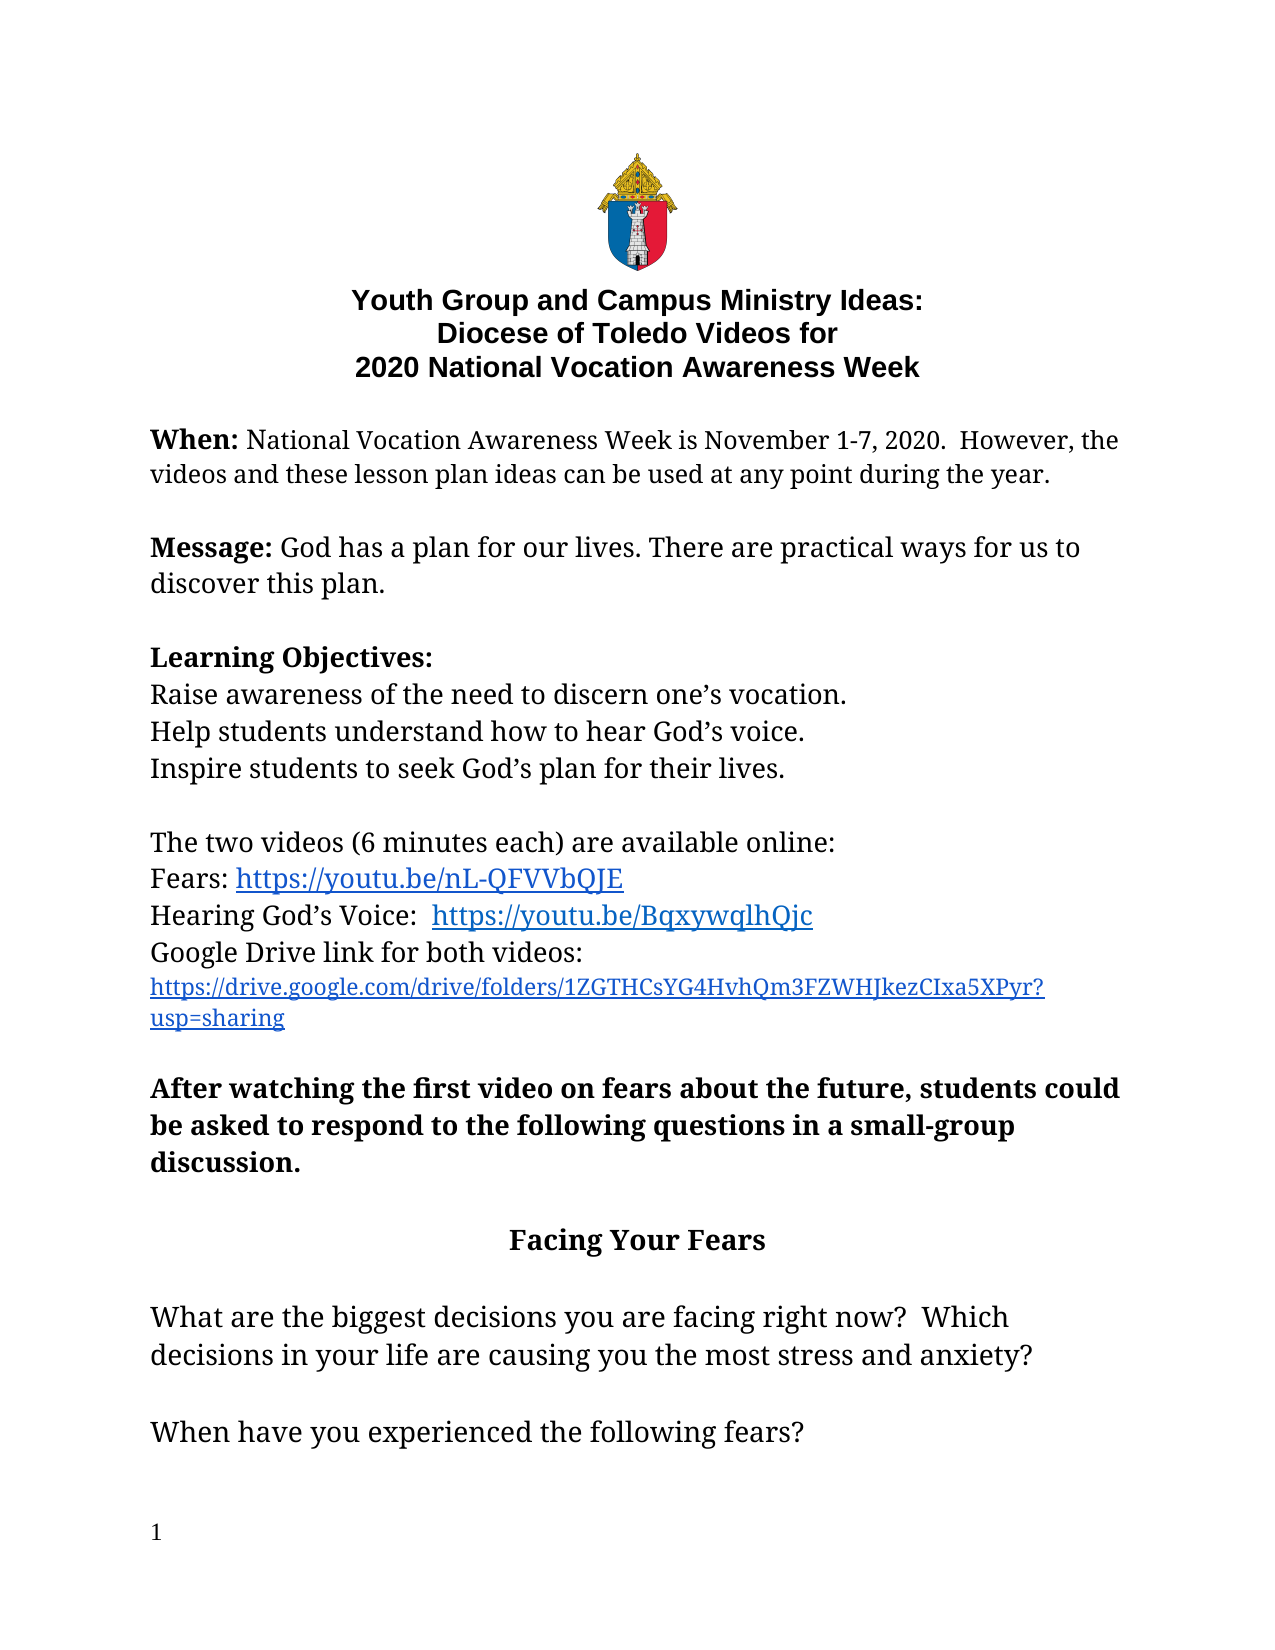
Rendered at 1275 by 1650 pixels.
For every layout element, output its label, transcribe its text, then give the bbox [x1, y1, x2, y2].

text Youth Group and Campus Ministry Ideas: [150, 283, 1125, 316]
text Learning Objectives: [150, 639, 1125, 676]
text When have you experienced the following fears? [150, 1412, 1125, 1450]
text Help students understand how to hear God’s voice. [150, 712, 1125, 749]
picture [591, 150, 684, 271]
text After watching the first video on fears about the future, students could be asked to respond to the following questions in a small-group discussion. [150, 1070, 1125, 1181]
text Inspire students to seek God’s plan for their lives. [150, 749, 1125, 786]
text Message: God has a plan for our lives. There are practical ways for us to discover this plan. [150, 528, 1125, 602]
text Fears: https://youtu.be/nL-QFVVbQJE [150, 860, 1125, 897]
text Diocese of Toledo Videos for [150, 316, 1125, 350]
text The two videos (6 minutes each) are available online: [150, 823, 1125, 860]
text Hearing God’s Voice: https://youtu.be/BqxywqlhQjc [150, 897, 1125, 934]
text What are the biggest decisions you are facing right now? Which decisions in your life are causing you the most stress and anxiety? [150, 1297, 1125, 1374]
text Raise awareness of the need to discern one’s vocation. [150, 676, 1125, 712]
text https://drive.google.com/drive/folders/1ZGTHCsYG4HvhQm3FZWHJkezCIxa5XPyr?usp=sharing [150, 971, 1125, 1033]
text When: National Vocation Awareness Week is November 1-7, 2020. However, the videos and these lesson plan ideas can be used at any point during the year. [150, 420, 1125, 491]
text Facing Your Fears [150, 1220, 1125, 1259]
text 2020 National Vocation Awareness Week [150, 350, 1125, 383]
text Google Drive link for both videos: [150, 934, 1125, 971]
